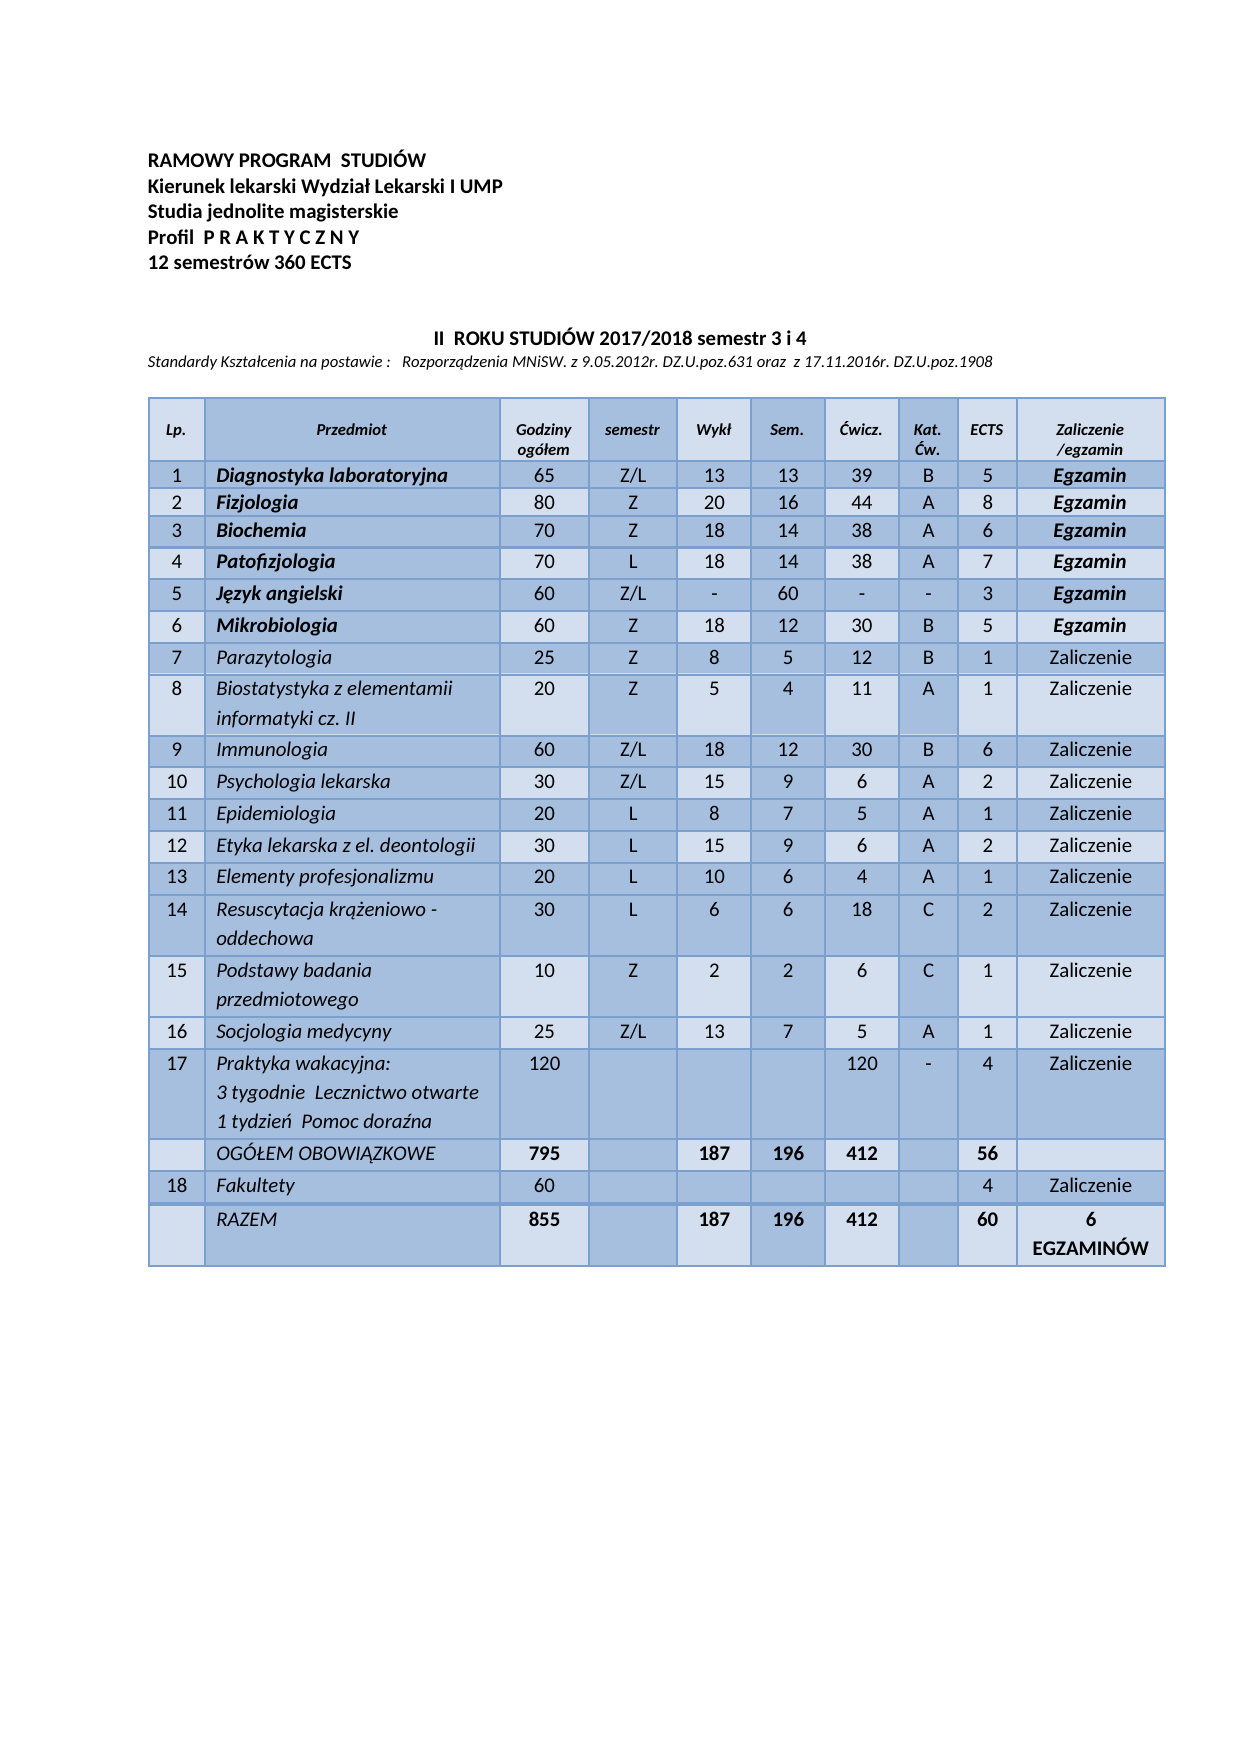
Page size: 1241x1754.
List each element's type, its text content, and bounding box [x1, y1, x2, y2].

table_cell 20 [678, 489, 750, 515]
table_cell A [900, 832, 957, 862]
table_cell 10 [678, 864, 750, 894]
table_cell 795 [501, 1140, 588, 1170]
table_cell 10 [150, 768, 204, 798]
table_cell [590, 1206, 676, 1265]
table_cell 17 [150, 1050, 204, 1138]
table_cell 3 [959, 580, 1016, 610]
table_cell 60 [501, 580, 588, 610]
table_cell 5 [752, 644, 824, 673]
table_cell 2 [959, 832, 1016, 862]
table_cell [150, 1140, 204, 1170]
table_cell - [678, 580, 750, 610]
table_cell Zaliczenie [1018, 1050, 1164, 1138]
table_cell Zaliczenie [1018, 896, 1164, 955]
text II ROKU STUDIÓW 2017/2018 semestr 3 i 4 [148, 326, 1093, 351]
table_cell 6 [959, 737, 1016, 766]
table_cell 2 [678, 957, 750, 1016]
table_cell 18 [678, 517, 750, 546]
table_cell 60 [501, 1172, 588, 1202]
table_cell [590, 1050, 676, 1138]
table_cell 14 [150, 896, 204, 955]
table_header Kat. Ćw. [900, 399, 957, 460]
table_cell 8 [150, 676, 204, 734]
table_cell Diagnostyka laboratoryjna [206, 462, 499, 487]
table_cell Egzamin [1018, 549, 1164, 578]
table_cell OGÓŁEM OBOWIĄZKOWE [206, 1140, 499, 1170]
table_cell Z [590, 517, 676, 546]
table_cell 4 [959, 1050, 1016, 1138]
table_cell Z/L [590, 737, 676, 766]
table_header semestr [590, 399, 676, 460]
table_cell 18 [150, 1172, 204, 1202]
table_cell Epidemiologia [206, 800, 499, 830]
table_cell Podstawy badania przedmiotowego [206, 957, 499, 1016]
text 12 semestrów 360 ECTS [148, 249, 1093, 275]
table_cell [826, 1172, 898, 1202]
table_cell [752, 1172, 824, 1202]
table_cell Zaliczenie [1018, 800, 1164, 830]
table_cell A [900, 768, 957, 798]
table_cell Biostatystyka z elementamii informatyki cz. II [206, 676, 499, 734]
table_cell 70 [501, 549, 588, 578]
table_cell 38 [826, 549, 898, 578]
table_cell Zaliczenie [1018, 832, 1164, 862]
table_cell 9 [150, 737, 204, 766]
table_cell [1018, 1140, 1164, 1170]
table_cell Zaliczenie [1018, 957, 1164, 1016]
table_cell Zaliczenie [1018, 644, 1164, 673]
table_cell 14 [752, 549, 824, 578]
table_cell Fizjologia [206, 489, 499, 515]
table_cell 20 [501, 800, 588, 830]
table_cell - [826, 580, 898, 610]
table_cell Etyka lekarska z el. deontologii [206, 832, 499, 862]
table_cell [678, 1172, 750, 1202]
table_cell 5 [826, 800, 898, 830]
table_cell 9 [752, 832, 824, 862]
table_cell [590, 1172, 676, 1202]
table_cell 12 [752, 737, 824, 766]
table_cell 8 [678, 644, 750, 673]
table_cell 855 [501, 1206, 588, 1265]
table_cell B [900, 737, 957, 766]
table_cell - [900, 580, 957, 610]
table_cell 38 [826, 517, 898, 546]
table_cell 5 [959, 612, 1016, 642]
table_cell 65 [501, 462, 588, 487]
table_cell 6 [826, 768, 898, 798]
table_cell 25 [501, 644, 588, 673]
table_cell 6 [752, 896, 824, 955]
table_cell 20 [501, 676, 588, 734]
table_cell 1 [959, 800, 1016, 830]
table_cell 11 [150, 800, 204, 830]
table_cell B [900, 612, 957, 642]
table_cell A [900, 800, 957, 830]
table_cell 60 [501, 612, 588, 642]
table_cell Z/L [590, 580, 676, 610]
table_cell Z/L [590, 768, 676, 798]
table_cell 6 [826, 832, 898, 862]
table_cell 15 [678, 832, 750, 862]
table_cell 6 EGZAMINÓW [1018, 1206, 1164, 1265]
table_cell Z [590, 644, 676, 673]
table_cell 13 [150, 864, 204, 894]
table_cell 20 [501, 864, 588, 894]
table_cell 56 [959, 1140, 1016, 1170]
table_cell RAZEM [206, 1206, 499, 1265]
table_cell 1 [150, 462, 204, 487]
table_cell 196 [752, 1206, 824, 1265]
table_cell Praktyka wakacyjna: 3 tygodnie Lecznictwo otwarte 1 tydzień Pomoc doraźna [206, 1050, 499, 1138]
table_cell L [590, 549, 676, 578]
table_cell Immunologia [206, 737, 499, 766]
table_cell Resuscytacja krążeniowo - oddechowa [206, 896, 499, 955]
table_header Godziny ogółem [501, 399, 588, 460]
table_cell 80 [501, 489, 588, 515]
table_cell 187 [678, 1140, 750, 1170]
table_cell Patofizjologia [206, 549, 499, 578]
table_cell 18 [678, 737, 750, 766]
table_cell 6 [752, 864, 824, 894]
table_cell L [590, 864, 676, 894]
table_header Sem. [752, 399, 824, 460]
table_cell 412 [826, 1206, 898, 1265]
table_cell 70 [501, 517, 588, 546]
table_cell Egzamin [1018, 612, 1164, 642]
table_cell [752, 1050, 824, 1138]
table_cell L [590, 832, 676, 862]
table_cell Z/L [590, 462, 676, 487]
table_cell 2 [150, 489, 204, 515]
table_cell Zaliczenie [1018, 864, 1164, 894]
text Kierunek lekarski Wydział Lekarski I UMP [148, 173, 1093, 198]
table_cell B [900, 644, 957, 673]
table_header Zaliczenie /egzamin [1018, 399, 1164, 460]
table_cell 16 [752, 489, 824, 515]
table_cell 60 [959, 1206, 1016, 1265]
table_cell 11 [826, 676, 898, 734]
table_cell 5 [678, 676, 750, 734]
table_cell 1 [959, 957, 1016, 1016]
table_cell Z [590, 676, 676, 734]
table_cell 5 [959, 462, 1016, 487]
table_cell 2 [959, 768, 1016, 798]
table_cell A [900, 517, 957, 546]
table_cell A [900, 864, 957, 894]
table_cell Socjologia medycyny [206, 1018, 499, 1048]
table_cell 187 [678, 1206, 750, 1265]
table_cell 30 [501, 896, 588, 955]
table_cell Zaliczenie [1018, 768, 1164, 798]
table_cell A [900, 1018, 957, 1048]
table_cell [678, 1050, 750, 1138]
table_cell 10 [501, 957, 588, 1016]
table_cell 12 [752, 612, 824, 642]
table_cell 5 [150, 580, 204, 610]
table_cell Język angielski [206, 580, 499, 610]
table_cell 13 [752, 462, 824, 487]
table_cell 7 [150, 644, 204, 673]
table_cell 8 [959, 489, 1016, 515]
table_cell 60 [501, 737, 588, 766]
table_cell 30 [826, 737, 898, 766]
table_cell 6 [826, 957, 898, 1016]
table_cell 1 [959, 644, 1016, 673]
table_cell 1 [959, 864, 1016, 894]
text Profil P R A K T Y C Z N Y [148, 224, 1093, 249]
table_cell [590, 1140, 676, 1170]
table_cell 14 [752, 517, 824, 546]
table_cell [900, 1206, 957, 1265]
text Studia jednolite magisterskie [148, 198, 1093, 224]
table_cell 4 [959, 1172, 1016, 1202]
table_header Przedmiot [206, 399, 499, 460]
table_cell 412 [826, 1140, 898, 1170]
table_cell 15 [150, 957, 204, 1016]
table_cell B [900, 462, 957, 487]
table_cell A [900, 549, 957, 578]
table_header Wykł [678, 399, 750, 460]
table_cell Zaliczenie [1018, 737, 1164, 766]
table_cell Z [590, 489, 676, 515]
table_cell 16 [150, 1018, 204, 1048]
table_cell 1 [959, 676, 1016, 734]
table_cell Psychologia lekarska [206, 768, 499, 798]
table_cell 7 [752, 800, 824, 830]
table_cell 13 [678, 462, 750, 487]
table_cell [900, 1140, 957, 1170]
table_cell Parazytologia [206, 644, 499, 673]
table_cell 12 [826, 644, 898, 673]
table_cell 44 [826, 489, 898, 515]
table_cell 4 [752, 676, 824, 734]
table_cell Biochemia [206, 517, 499, 546]
table_cell Elementy profesjonalizmu [206, 864, 499, 894]
table_cell 39 [826, 462, 898, 487]
table_cell 3 [150, 517, 204, 546]
table_cell 30 [501, 832, 588, 862]
table_cell Egzamin [1018, 489, 1164, 515]
table_cell Z/L [590, 1018, 676, 1048]
table_cell 4 [826, 864, 898, 894]
table_cell 5 [826, 1018, 898, 1048]
table_cell 30 [826, 612, 898, 642]
table_cell 196 [752, 1140, 824, 1170]
table_cell 6 [678, 896, 750, 955]
table_cell 25 [501, 1018, 588, 1048]
table_cell A [900, 489, 957, 515]
table_cell 13 [678, 1018, 750, 1048]
table_cell A [900, 676, 957, 734]
table_cell 18 [678, 612, 750, 642]
table_cell - [900, 1050, 957, 1138]
table_cell 120 [826, 1050, 898, 1138]
table_cell Z [590, 957, 676, 1016]
table_cell Egzamin [1018, 517, 1164, 546]
table_cell Zaliczenie [1018, 1172, 1164, 1202]
table_cell 60 [752, 580, 824, 610]
table_cell C [900, 957, 957, 1016]
table_cell 2 [752, 957, 824, 1016]
table_cell Zaliczenie [1018, 1018, 1164, 1048]
table_cell 120 [501, 1050, 588, 1138]
table_cell 8 [678, 800, 750, 830]
table_cell [150, 1206, 204, 1265]
table_cell 18 [678, 549, 750, 578]
table_cell 6 [150, 612, 204, 642]
table_cell Egzamin [1018, 462, 1164, 487]
table_cell [900, 1172, 957, 1202]
table_cell Zaliczenie [1018, 676, 1164, 734]
table_cell 30 [501, 768, 588, 798]
table_cell 7 [752, 1018, 824, 1048]
table_cell Mikrobiologia [206, 612, 499, 642]
table_cell 9 [752, 768, 824, 798]
table_cell 15 [678, 768, 750, 798]
table_cell 1 [959, 1018, 1016, 1048]
table_header Ćwicz. [826, 399, 898, 460]
table_cell L [590, 896, 676, 955]
text RAMOWY PROGRAM STUDIÓW [148, 148, 1093, 173]
table_header ECTS [959, 399, 1016, 460]
text Standardy Kształcenia na postawie : Rozporządzenia MNiSW. z 9.05.2012r. DZ.U.poz.631 oraz z 17.11.2016r. DZ.U.poz.1908 [148, 351, 1093, 371]
table_cell 18 [826, 896, 898, 955]
table_cell 12 [150, 832, 204, 862]
table_cell Fakultety [206, 1172, 499, 1202]
table_cell 7 [959, 549, 1016, 578]
table_cell 2 [959, 896, 1016, 955]
table_cell Egzamin [1018, 580, 1164, 610]
table_cell 4 [150, 549, 204, 578]
table_header Lp. [150, 399, 204, 460]
table_cell 6 [959, 517, 1016, 546]
table_cell C [900, 896, 957, 955]
table_cell Z [590, 612, 676, 642]
table_cell L [590, 800, 676, 830]
